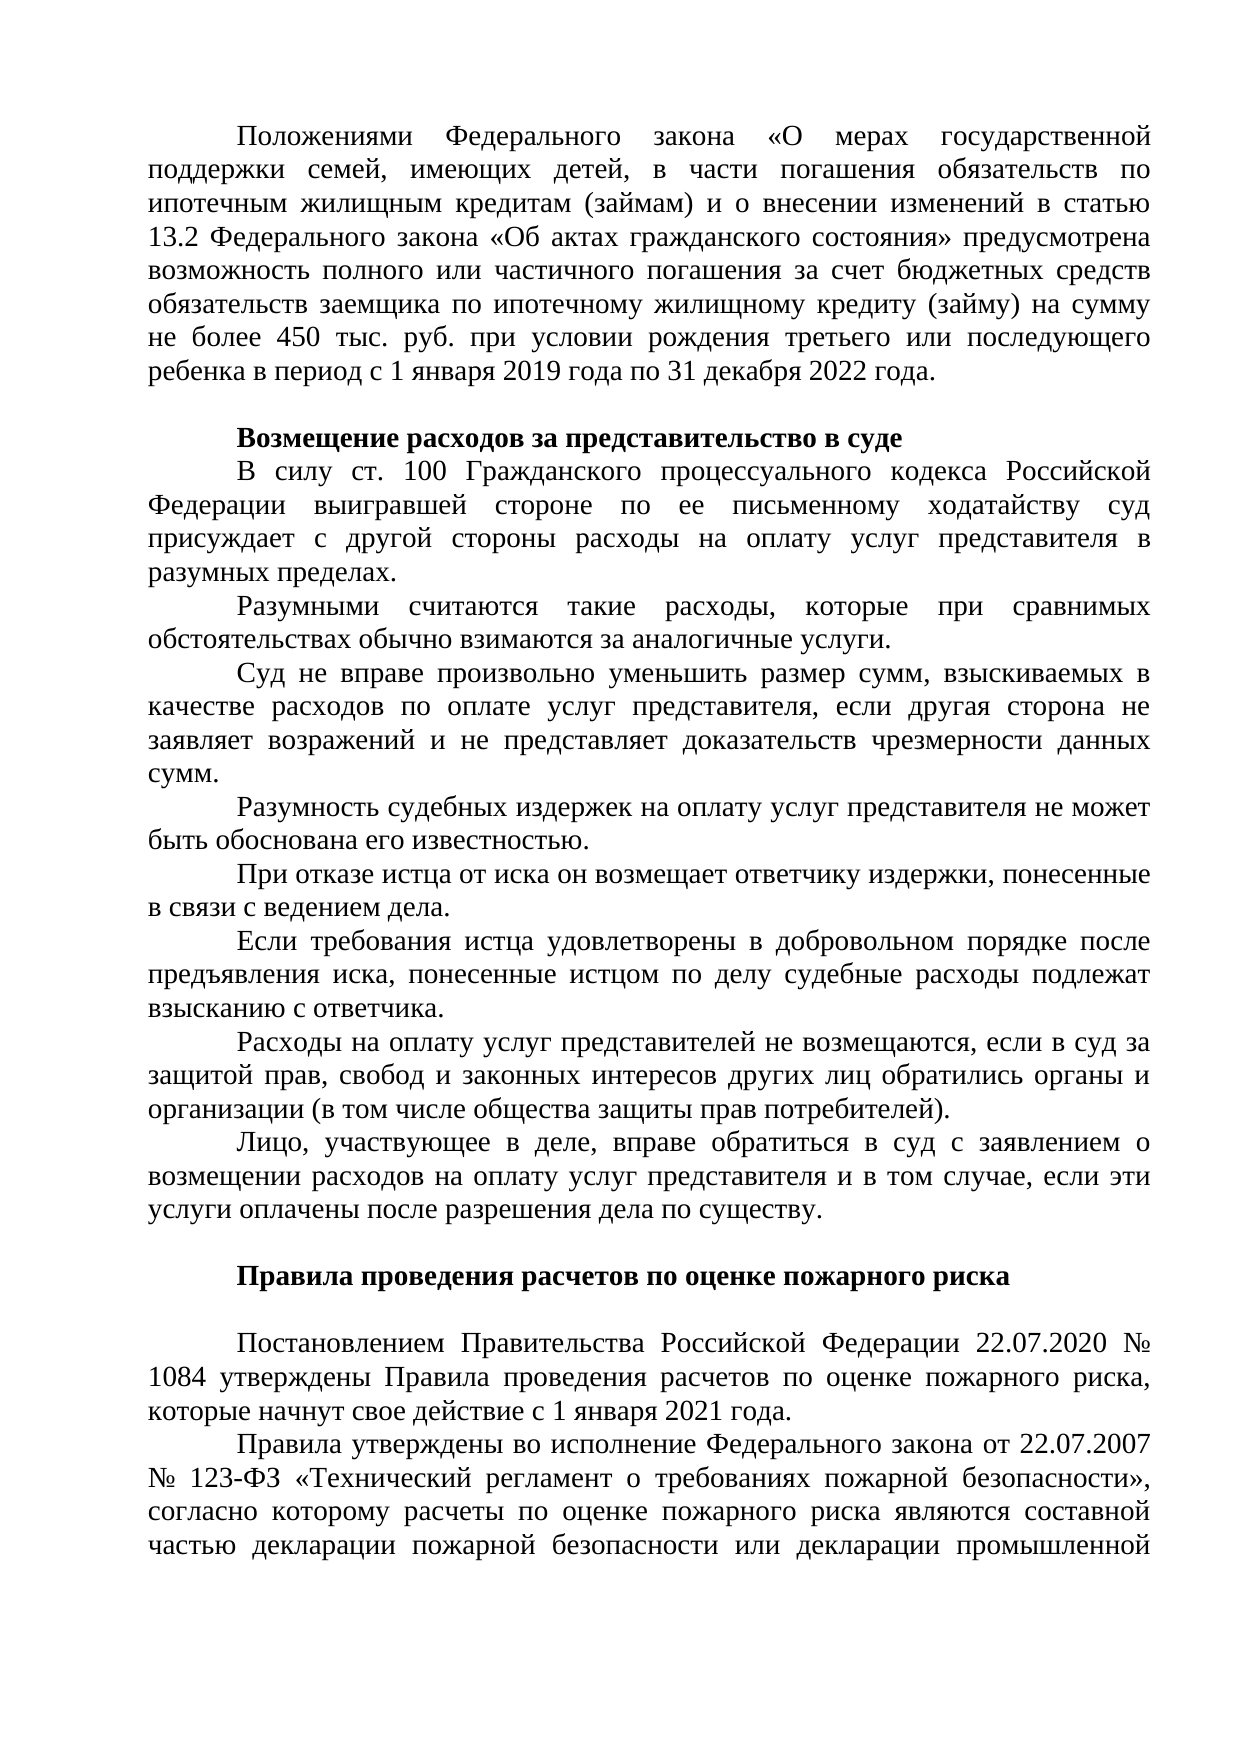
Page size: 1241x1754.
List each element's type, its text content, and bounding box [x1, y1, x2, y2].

text Постановлением Правительства Российской Федерации 22.07.2020 № 1084 утверждены Правила проведения расчетов по оценке пожарного риска, которые начнут свое действие с 1 января 2021 года. [148, 1326, 1152, 1426]
text Расходы на оплату услуг представителей не возмещаются, если в суд за защитой прав, свобод и законных интересов других лиц обратились органы и организации (в том числе общества защиты прав потребителей). [148, 1024, 1152, 1124]
text При отказе истца от иска он возмещает ответчику издержки, понесенные в связи с ведением дела. [148, 856, 1152, 923]
text Возмещение расходов за представительство в суде [148, 420, 1152, 453]
text Положениями Федерального закона «О мерах государственной поддержки семей, имеющих детей, в части погашения обязательств по ипотечным жилищным кредитам (займам) и о внесении изменений в статью 13.2 Федерального закона «Об актах гражданского состояния» предусмотрена возможность полного или частичного погашения за счет бюджетных средств обязательств заемщика по ипотечному жилищному кредиту (займу) на сумму не более 450 тыс. руб. при условии рождения третьего или последующего ребенка в период с 1 января 2019 года по 31 декабря 2022 года. [148, 118, 1152, 386]
text Лицо, участвующее в деле, вправе обратиться в суд с заявлением о возмещении расходов на оплату услуг представителя и в том случае, если эти услуги оплачены после разрешения дела по существу. [148, 1124, 1152, 1225]
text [148, 1426, 1152, 1560]
text Суд не вправе произвольно уменьшить размер сумм, взыскиваемых в качестве расходов по оплате услуг представителя, если другая сторона не заявляет возражений и не представляет доказательств чрезмерности данных сумм. [148, 655, 1152, 789]
text В силу ст. 100 Гражданского процессуального кодекса Российской Федерации выигравшей стороне по ее письменному ходатайству суд присуждает с другой стороны расходы на оплату услуг представителя в разумных пределах. [148, 453, 1152, 588]
text Разумными считаются такие расходы, которые при сравнимых обстоятельствах обычно взимаются за аналогичные услуги. [148, 588, 1152, 655]
text Если требования истца удовлетворены в добровольном порядке после предъявления иска, понесенные истцом по делу судебные расходы подлежат взысканию с ответчика. [148, 923, 1152, 1024]
text Разумность судебных издержек на оплату услуг представителя не может быть обоснована его известностью. [148, 789, 1152, 856]
text Правила проведения расчетов по оценке пожарного риска [148, 1258, 1152, 1292]
